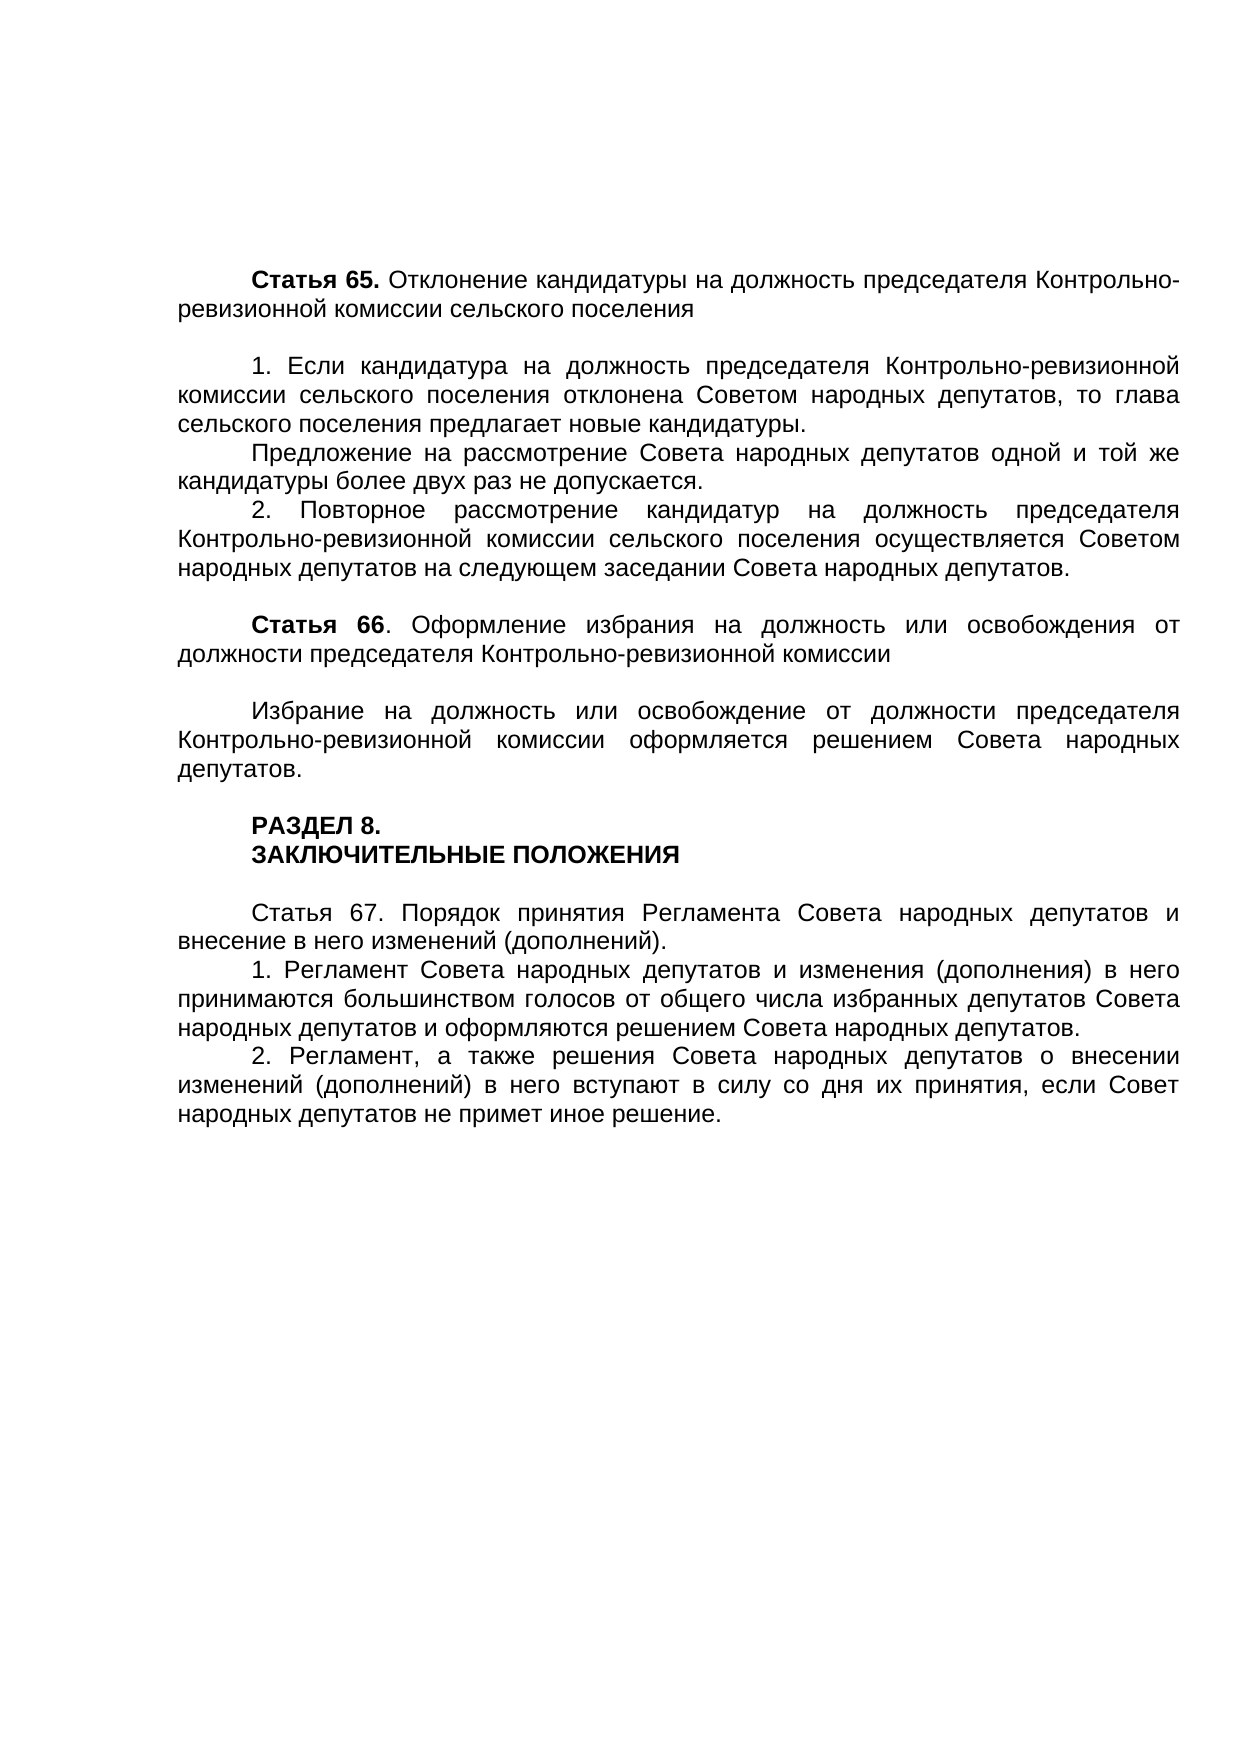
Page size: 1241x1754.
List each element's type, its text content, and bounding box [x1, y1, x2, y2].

text Избрание на должность или освобождение от должности председателя Контрольно-ревизионной комиссии оформляется решением Совета народных депутатов. [177, 696, 1181, 782]
text 1. Если кандидатура на должность председателя Контрольно-ревизионной комиссии сельского поселения отклонена Советом народных депутатов, то глава сельского поселения предлагает новые кандидатуры. [177, 351, 1181, 437]
text 2. Повторное рассмотрение кандидатур на должность председателя Контрольно-ревизионной комиссии сельского поселения осуществляется Советом народных депутатов на следующем заседании Совета народных депутатов. [177, 495, 1181, 581]
text 1. Регламент Совета народных депутатов и изменения (дополнения) в него принимаются большинством голосов от общего числа избранных депутатов Совета народных депутатов и оформляются решением Совета народных депутатов. [177, 955, 1181, 1041]
text ЗАКЛЮЧИТЕЛЬНЫЕ ПОЛОЖЕНИЯ [177, 840, 1181, 869]
text Статья 66. Оформление избрания на должность или освобождения от должности председателя Контрольно-ревизионной комиссии [177, 610, 1181, 667]
text РАЗДЕЛ 8. [177, 811, 1181, 840]
text 2. Регламент, а также решения Совета народных депутатов о внесении изменений (дополнений) в него вступают в силу со дня их принятия, если Совет народных депутатов не примет иное решение. [177, 1041, 1181, 1127]
text Статья 67. Порядок принятия Регламента Совета народных депутатов и внесение в него изменений (дополнений). [177, 897, 1181, 955]
text Предложение на рассмотрение Совета народных депутатов одной и той же кандидатуры более двух раз не допускается. [177, 437, 1181, 495]
text Статья 65. Отклонение кандидатуры на должность председателя Контрольно-ревизионной комиссии сельского поселения [177, 265, 1181, 322]
